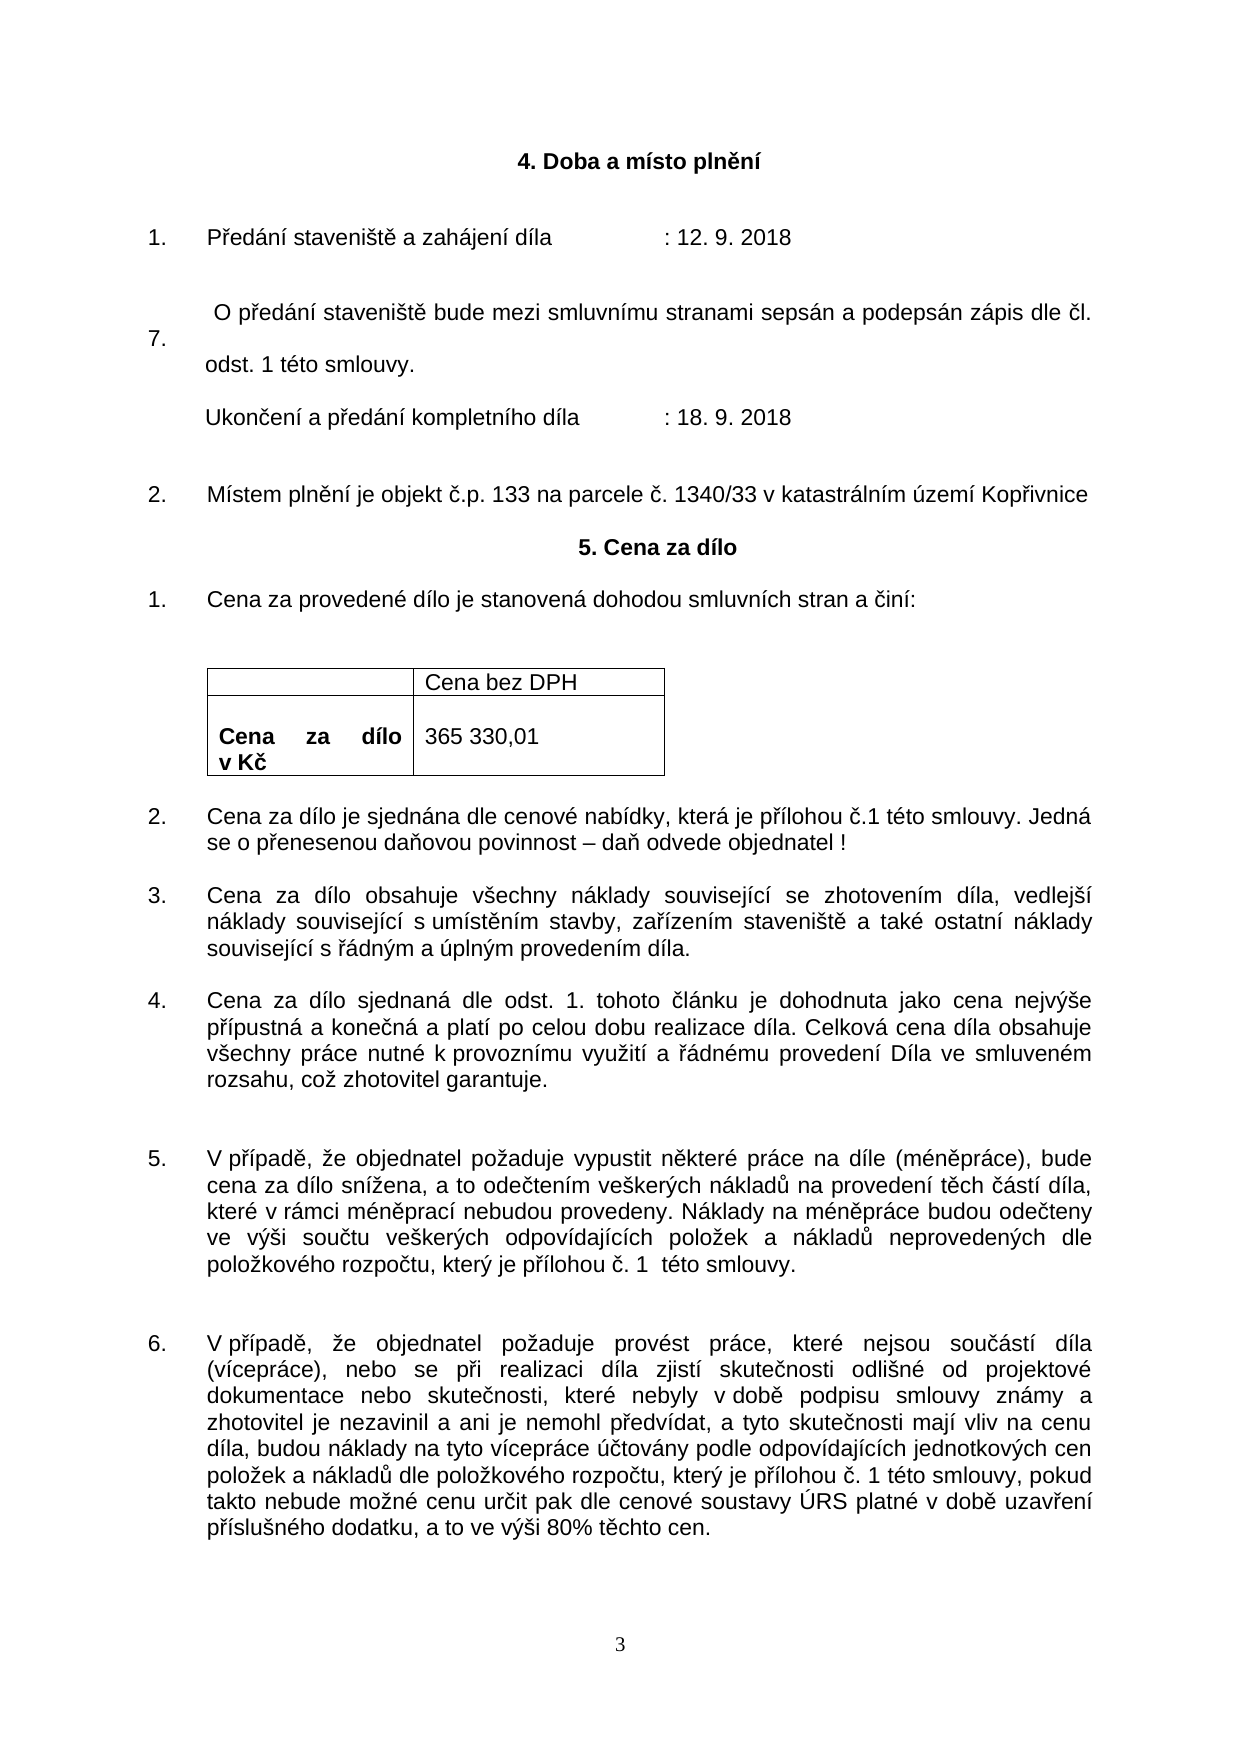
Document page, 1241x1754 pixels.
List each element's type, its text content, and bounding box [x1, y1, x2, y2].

list Cena za dílo sjednaná dle odst. 1. tohoto článku je dohodnuta jako cena nejvýše přípustná a konečná a platí po celou dobu realizace díla. Celková cena díla obsahuje všechny práce nutné k provoznímu využití a řádnému provedení Díla ve smluveném rozsahu, což zhotovitel garantuje. [148, 987, 1093, 1093]
list Cena za dílo je sjednána dle cenové nabídky, která je přílohou č.1 této smlouvy. Jedná se o přenesenou daňovou povinnost – daň odvede objednatel ! [148, 803, 1093, 855]
list Cena za dílo obsahuje všechny náklady související se zhotovením díla, vedlejší náklady související s umístěním stavby, zařízením staveniště a také ostatní náklady související s řádným a úplným provedením díla. [148, 882, 1093, 961]
table_cell 365 330,01 [414, 696, 664, 775]
list Cena za provedené dílo je stanovená dohodou smluvních stran a činí: [148, 586, 1093, 613]
list V případě, že objednatel požaduje vypustit některé práce na díle (méněpráce), bude cena za dílo snížena, a to odečtením veškerých nákladů na provedení těch částí díla, které v rámci méněprací nebudou provedeny. Náklady na méněpráce budou odečteny ve výši součtu veškerých odpovídajících položek a nákladů neprovedených dle položkového rozpočtu, který je přílohou č. 1 této smlouvy. [148, 1145, 1093, 1277]
list Předání staveniště a zahájení díla : 12. 9. 2018 [148, 224, 1093, 251]
table_header [208, 669, 413, 695]
table_cell Cena za dílo v Kč [208, 696, 413, 775]
text 4. Doba a místo plnění [185, 148, 1093, 174]
list 5. Cena za dílo [223, 534, 1093, 560]
text O předání staveniště bude mezi smluvnímu stranami sepsán a podepsán zápis dle čl. 7. [148, 299, 1093, 351]
list V případě, že objednatel požaduje provést práce, které nejsou součástí díla (vícepráce), nebo se při realizaci díla zjistí skutečnosti odlišné od projektové dokumentace nebo skutečnosti, které nebyly v době podpisu smlouvy známy a zhotovitel je nezavinil a ani je nemohl předvídat, a tyto skutečnosti mají vliv na cenu díla, budou náklady na tyto vícepráce účtovány podle odpovídajících jednotkových cen položek a nákladů dle položkového rozpočtu, který je přílohou č. 1 této smlouvy, pokud takto nebude možné cenu určit pak dle cenové soustavy ÚRS platné v době uzavření příslušného dodatku, a to ve výši 80% těchto cen. [148, 1330, 1093, 1541]
text odst. 1 této smlouvy. [148, 351, 1093, 378]
table_header Cena bez DPH [414, 669, 664, 695]
text Ukončení a předání kompletního díla : 18. 9. 2018 [148, 404, 1093, 431]
list Místem plnění je objekt č.p. 133 na parcele č. 1340/33 v katastrálním území Kopřivnice [148, 481, 1093, 507]
